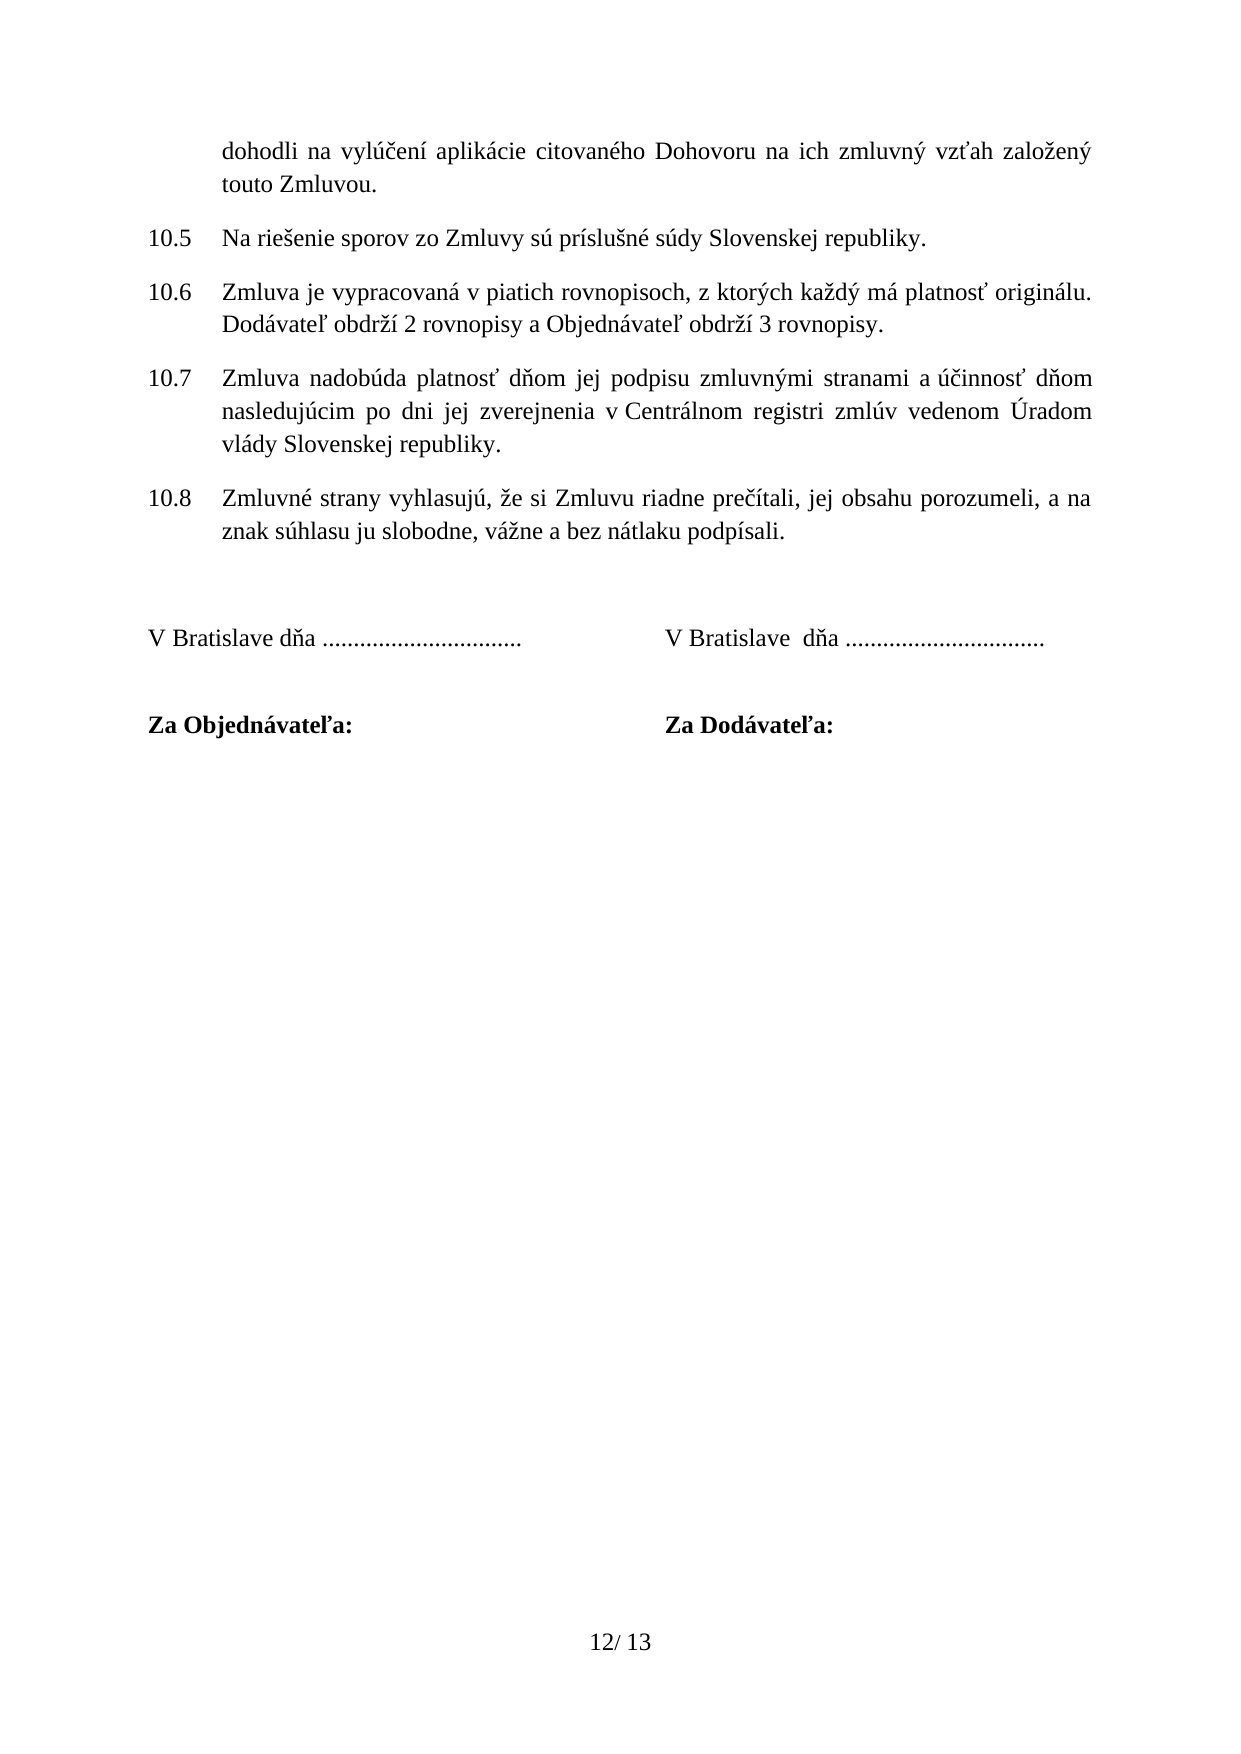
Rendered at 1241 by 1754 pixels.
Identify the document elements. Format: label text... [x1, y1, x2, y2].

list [148, 136, 1092, 198]
list Zmluva je vypracovaná v piatich rovnopisoch, z ktorých každý má platnosť originálu. Dodávateľ obdrží 2 rovnopisy a Objednávateľ obdrží 3 rovnopisy. [148, 277, 1092, 338]
text V Bratislave dňa ................................ V Bratislave dňa ................................ [148, 623, 1092, 652]
list Zmluva nadobúda platnosť dňom jej podpisu zmluvnými stranami a účinnosť dňom nasledujúcim po dni jej zverejnenia v Centrálnom registri zmlúv vedenom Úradom vlády Slovenskej republiky. [148, 363, 1092, 458]
text Za Objednávateľa: Za Dodávateľa: [148, 710, 1092, 739]
list Zmluvné strany vyhlasujú, že si Zmluvu riadne prečítali, jej obsahu porozumeli, a na znak súhlasu ju slobodne, vážne a bez nátlaku podpísali. [148, 483, 1092, 545]
list Na riešenie sporov zo Zmluvy sú príslušné súdy Slovenskej republiky. [148, 223, 1092, 251]
